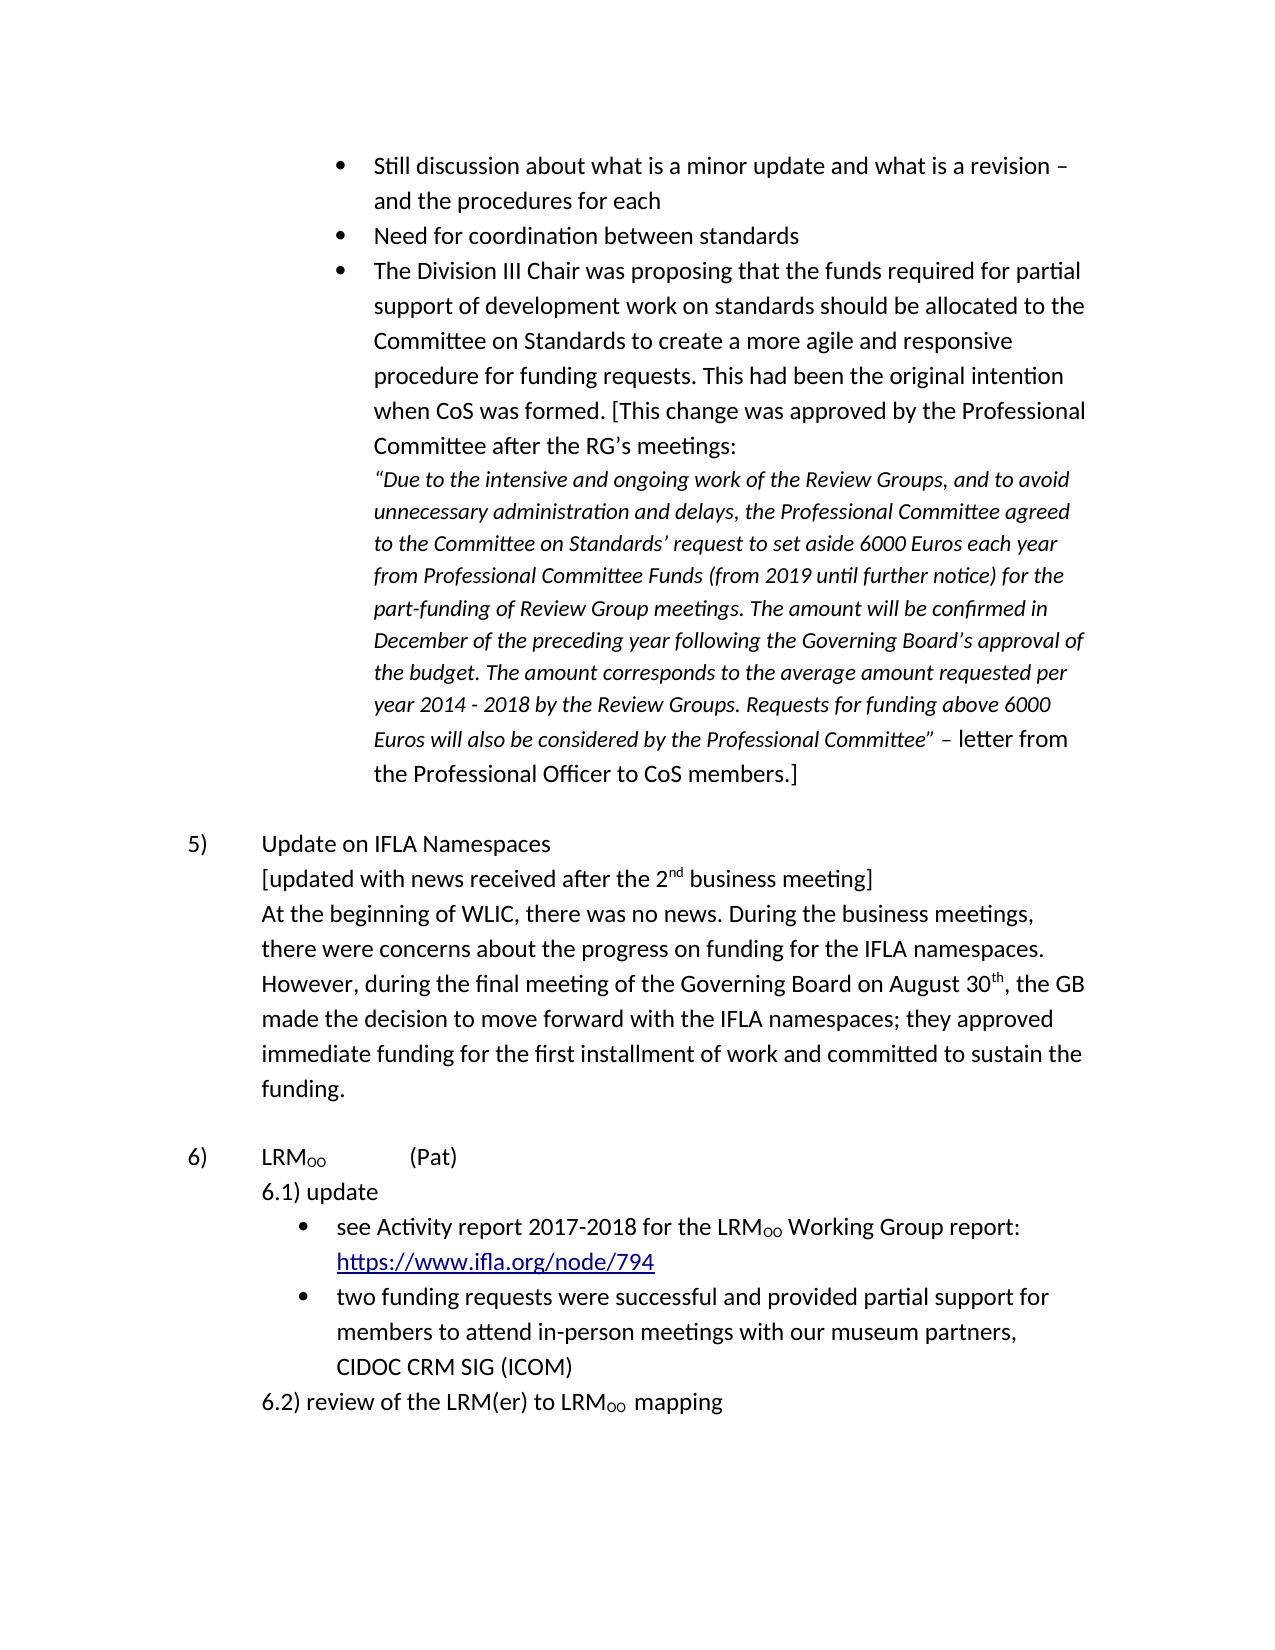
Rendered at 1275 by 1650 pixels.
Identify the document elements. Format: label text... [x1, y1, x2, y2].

text At the beginning of WLIC, there was no news. During the business meetings, there were concerns about the progress on funding for the IFLA namespaces. However, during the final meeting of the Governing Board on August 30th, the GB made the decision to move forward with the IFLA namespaces; they approved immediate funding for the first installment of work and committed to sustain the funding. [261, 898, 1087, 1103]
list The Division III Chair was proposing that the funds required for partial support of development work on standards should be allocated to the Committee on Standards to create a more agile and responsive procedure for funding requests. This had been the original intention when CoS was formed. [This change was approved by the Professional Committee after the RG’s meetings: [336, 255, 1087, 461]
text 6.1) update [187, 1176, 1087, 1207]
list “Due to the intensive and ongoing work of the Review Groups, and to avoid unnecessary administration and delays, the Professional Committee agreed to the Committee on Standards’ request to set aside 6000 Euros each year from Professional Committee Funds (from 2019 until further notice) for the part-funding of Review Group meetings. The amount will be confirmed in December of the preceding year following the Governing Board’s approval of the budget. The amount corresponds to the average amount requested per year 2014 - 2018 by the Review Groups. Requests for funding above 6000 Euros will also be considered by the Professional Committee” – letter from the Professional Officer to CoS members.] [373, 465, 1087, 788]
text 6) LRMOO (Pat) [187, 1141, 1087, 1172]
text 5) Update on IFLA Namespaces [187, 828, 1087, 858]
list Still discussion about what is a minor update and what is a revision – and the procedures for each [336, 150, 1087, 216]
list see Activity report 2017-2018 for the LRMOO Working Group report: https://www.ifla.org/node/794 [299, 1211, 1087, 1277]
text [updated with news received after the 2nd business meeting] [187, 863, 1087, 893]
list Need for coordination between standards [336, 220, 1087, 251]
text 6.2) review of the LRM(er) to LRMOO mapping [187, 1386, 1087, 1417]
list two funding requests were successful and provided partial support for members to attend in-person meetings with our museum partners, CIDOC CRM SIG (ICOM) [299, 1281, 1087, 1382]
